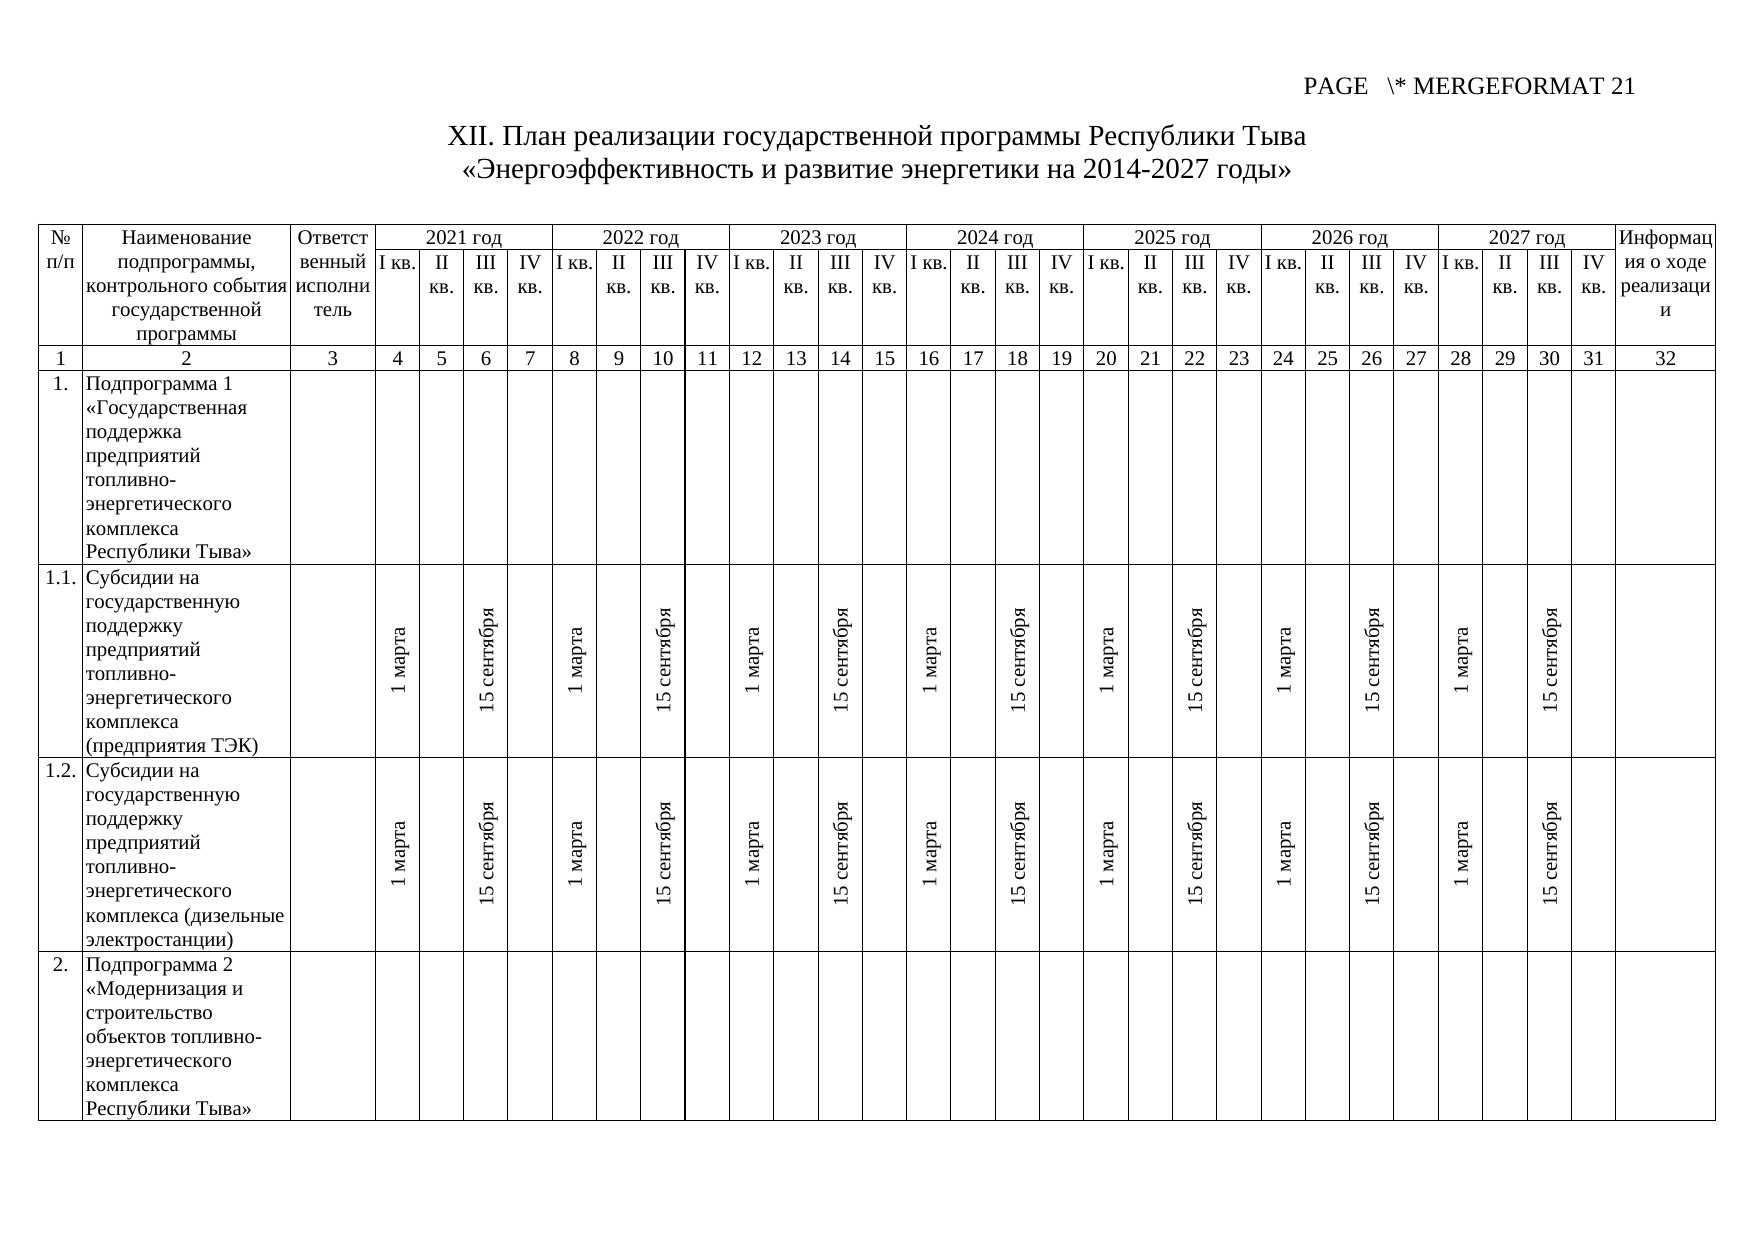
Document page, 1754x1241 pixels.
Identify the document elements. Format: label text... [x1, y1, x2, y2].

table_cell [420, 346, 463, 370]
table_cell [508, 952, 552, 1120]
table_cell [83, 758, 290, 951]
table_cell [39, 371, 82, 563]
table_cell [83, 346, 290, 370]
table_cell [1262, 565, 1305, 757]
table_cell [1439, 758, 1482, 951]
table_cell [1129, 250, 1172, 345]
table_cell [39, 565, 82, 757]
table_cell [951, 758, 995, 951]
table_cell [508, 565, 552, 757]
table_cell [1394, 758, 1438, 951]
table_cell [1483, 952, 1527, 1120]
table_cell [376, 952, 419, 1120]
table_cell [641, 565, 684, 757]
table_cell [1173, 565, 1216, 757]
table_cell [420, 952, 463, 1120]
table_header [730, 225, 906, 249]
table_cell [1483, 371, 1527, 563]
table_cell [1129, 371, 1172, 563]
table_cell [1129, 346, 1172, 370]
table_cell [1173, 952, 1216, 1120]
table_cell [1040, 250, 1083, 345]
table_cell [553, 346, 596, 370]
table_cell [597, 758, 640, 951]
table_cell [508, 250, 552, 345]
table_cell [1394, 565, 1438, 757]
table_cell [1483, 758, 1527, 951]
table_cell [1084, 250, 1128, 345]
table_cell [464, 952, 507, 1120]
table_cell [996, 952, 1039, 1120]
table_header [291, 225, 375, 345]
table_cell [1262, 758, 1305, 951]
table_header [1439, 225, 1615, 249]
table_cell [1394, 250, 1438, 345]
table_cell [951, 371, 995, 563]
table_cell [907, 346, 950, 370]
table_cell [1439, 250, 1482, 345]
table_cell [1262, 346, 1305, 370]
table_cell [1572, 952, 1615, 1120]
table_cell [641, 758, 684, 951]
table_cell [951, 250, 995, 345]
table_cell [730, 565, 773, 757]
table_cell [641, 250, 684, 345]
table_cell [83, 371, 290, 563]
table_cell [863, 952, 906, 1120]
text XII. План реализации государственной программы Республики Тыва [118, 118, 1636, 152]
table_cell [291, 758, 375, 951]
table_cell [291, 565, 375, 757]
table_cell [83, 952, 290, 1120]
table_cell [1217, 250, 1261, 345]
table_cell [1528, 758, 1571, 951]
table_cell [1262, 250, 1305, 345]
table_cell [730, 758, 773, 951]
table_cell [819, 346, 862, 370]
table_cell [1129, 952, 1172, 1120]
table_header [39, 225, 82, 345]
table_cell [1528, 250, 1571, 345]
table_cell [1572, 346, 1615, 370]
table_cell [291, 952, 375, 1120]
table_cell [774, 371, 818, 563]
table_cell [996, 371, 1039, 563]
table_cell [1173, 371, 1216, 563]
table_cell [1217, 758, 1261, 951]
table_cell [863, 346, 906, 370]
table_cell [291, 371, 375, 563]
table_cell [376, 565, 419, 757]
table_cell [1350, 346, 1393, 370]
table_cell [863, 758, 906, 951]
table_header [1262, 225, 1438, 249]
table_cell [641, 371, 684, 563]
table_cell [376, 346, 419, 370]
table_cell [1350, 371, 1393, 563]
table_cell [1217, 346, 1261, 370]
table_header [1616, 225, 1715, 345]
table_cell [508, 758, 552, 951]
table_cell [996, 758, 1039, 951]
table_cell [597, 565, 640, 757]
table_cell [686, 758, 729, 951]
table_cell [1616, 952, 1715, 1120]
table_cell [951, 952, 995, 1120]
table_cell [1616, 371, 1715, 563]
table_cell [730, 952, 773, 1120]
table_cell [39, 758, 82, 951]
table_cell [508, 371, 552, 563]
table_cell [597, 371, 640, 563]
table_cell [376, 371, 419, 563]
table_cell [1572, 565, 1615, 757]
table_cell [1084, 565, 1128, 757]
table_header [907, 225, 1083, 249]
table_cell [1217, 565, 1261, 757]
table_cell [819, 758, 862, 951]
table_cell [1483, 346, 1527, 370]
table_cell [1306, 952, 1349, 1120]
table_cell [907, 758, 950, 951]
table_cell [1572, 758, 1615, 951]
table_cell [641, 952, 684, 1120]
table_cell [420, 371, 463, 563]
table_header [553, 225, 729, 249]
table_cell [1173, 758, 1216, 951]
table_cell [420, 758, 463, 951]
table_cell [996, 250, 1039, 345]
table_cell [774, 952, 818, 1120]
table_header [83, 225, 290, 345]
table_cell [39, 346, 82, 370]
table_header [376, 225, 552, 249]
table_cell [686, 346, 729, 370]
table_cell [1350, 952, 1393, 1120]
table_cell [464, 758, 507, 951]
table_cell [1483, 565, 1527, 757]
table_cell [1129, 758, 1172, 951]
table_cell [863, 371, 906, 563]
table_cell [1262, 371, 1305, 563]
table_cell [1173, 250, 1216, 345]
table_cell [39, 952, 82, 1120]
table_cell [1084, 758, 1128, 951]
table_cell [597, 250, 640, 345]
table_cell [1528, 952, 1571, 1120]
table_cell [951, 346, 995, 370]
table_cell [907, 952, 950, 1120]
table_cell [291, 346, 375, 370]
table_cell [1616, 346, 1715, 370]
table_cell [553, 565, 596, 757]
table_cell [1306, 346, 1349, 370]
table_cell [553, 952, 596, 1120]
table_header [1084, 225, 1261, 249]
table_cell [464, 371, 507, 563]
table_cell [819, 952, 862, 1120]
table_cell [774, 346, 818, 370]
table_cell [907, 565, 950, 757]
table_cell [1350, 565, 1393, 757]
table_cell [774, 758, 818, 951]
text «Энергоэффективность и развитие энергетики на 2014-2027 годы» [118, 152, 1636, 185]
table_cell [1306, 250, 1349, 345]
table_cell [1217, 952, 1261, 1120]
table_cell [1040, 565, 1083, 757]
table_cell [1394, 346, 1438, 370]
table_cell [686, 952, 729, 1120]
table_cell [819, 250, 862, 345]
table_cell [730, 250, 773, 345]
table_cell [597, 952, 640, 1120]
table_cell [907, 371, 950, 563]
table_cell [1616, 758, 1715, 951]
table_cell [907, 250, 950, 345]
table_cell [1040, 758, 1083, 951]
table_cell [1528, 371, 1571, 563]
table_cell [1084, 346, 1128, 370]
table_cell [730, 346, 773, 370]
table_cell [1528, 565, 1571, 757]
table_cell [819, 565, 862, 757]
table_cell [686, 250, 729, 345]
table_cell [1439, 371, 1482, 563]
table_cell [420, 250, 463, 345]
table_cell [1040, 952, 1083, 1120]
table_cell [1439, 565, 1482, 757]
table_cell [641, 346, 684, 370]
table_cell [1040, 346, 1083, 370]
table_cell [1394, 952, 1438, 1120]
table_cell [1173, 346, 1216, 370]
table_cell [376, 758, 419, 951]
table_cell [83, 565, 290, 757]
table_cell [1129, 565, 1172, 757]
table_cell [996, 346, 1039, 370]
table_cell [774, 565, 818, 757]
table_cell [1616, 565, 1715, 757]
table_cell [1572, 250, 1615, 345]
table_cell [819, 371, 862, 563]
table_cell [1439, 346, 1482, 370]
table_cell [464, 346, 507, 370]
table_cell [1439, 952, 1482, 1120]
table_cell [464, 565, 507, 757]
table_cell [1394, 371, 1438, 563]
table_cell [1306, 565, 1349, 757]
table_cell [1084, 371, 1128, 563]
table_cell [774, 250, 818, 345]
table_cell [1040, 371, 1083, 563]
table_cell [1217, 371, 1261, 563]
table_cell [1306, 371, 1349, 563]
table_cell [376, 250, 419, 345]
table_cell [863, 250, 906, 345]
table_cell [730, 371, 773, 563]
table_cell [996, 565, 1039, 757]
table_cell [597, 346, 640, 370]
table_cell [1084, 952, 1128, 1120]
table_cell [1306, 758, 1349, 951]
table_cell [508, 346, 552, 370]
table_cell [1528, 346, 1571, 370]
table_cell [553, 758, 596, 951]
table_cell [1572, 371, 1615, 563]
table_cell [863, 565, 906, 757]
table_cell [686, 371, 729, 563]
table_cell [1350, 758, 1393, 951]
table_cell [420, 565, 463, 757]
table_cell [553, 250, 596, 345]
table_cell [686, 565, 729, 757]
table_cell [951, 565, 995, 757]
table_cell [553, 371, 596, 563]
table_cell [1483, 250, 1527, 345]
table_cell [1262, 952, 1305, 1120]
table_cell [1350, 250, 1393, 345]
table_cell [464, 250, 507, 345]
